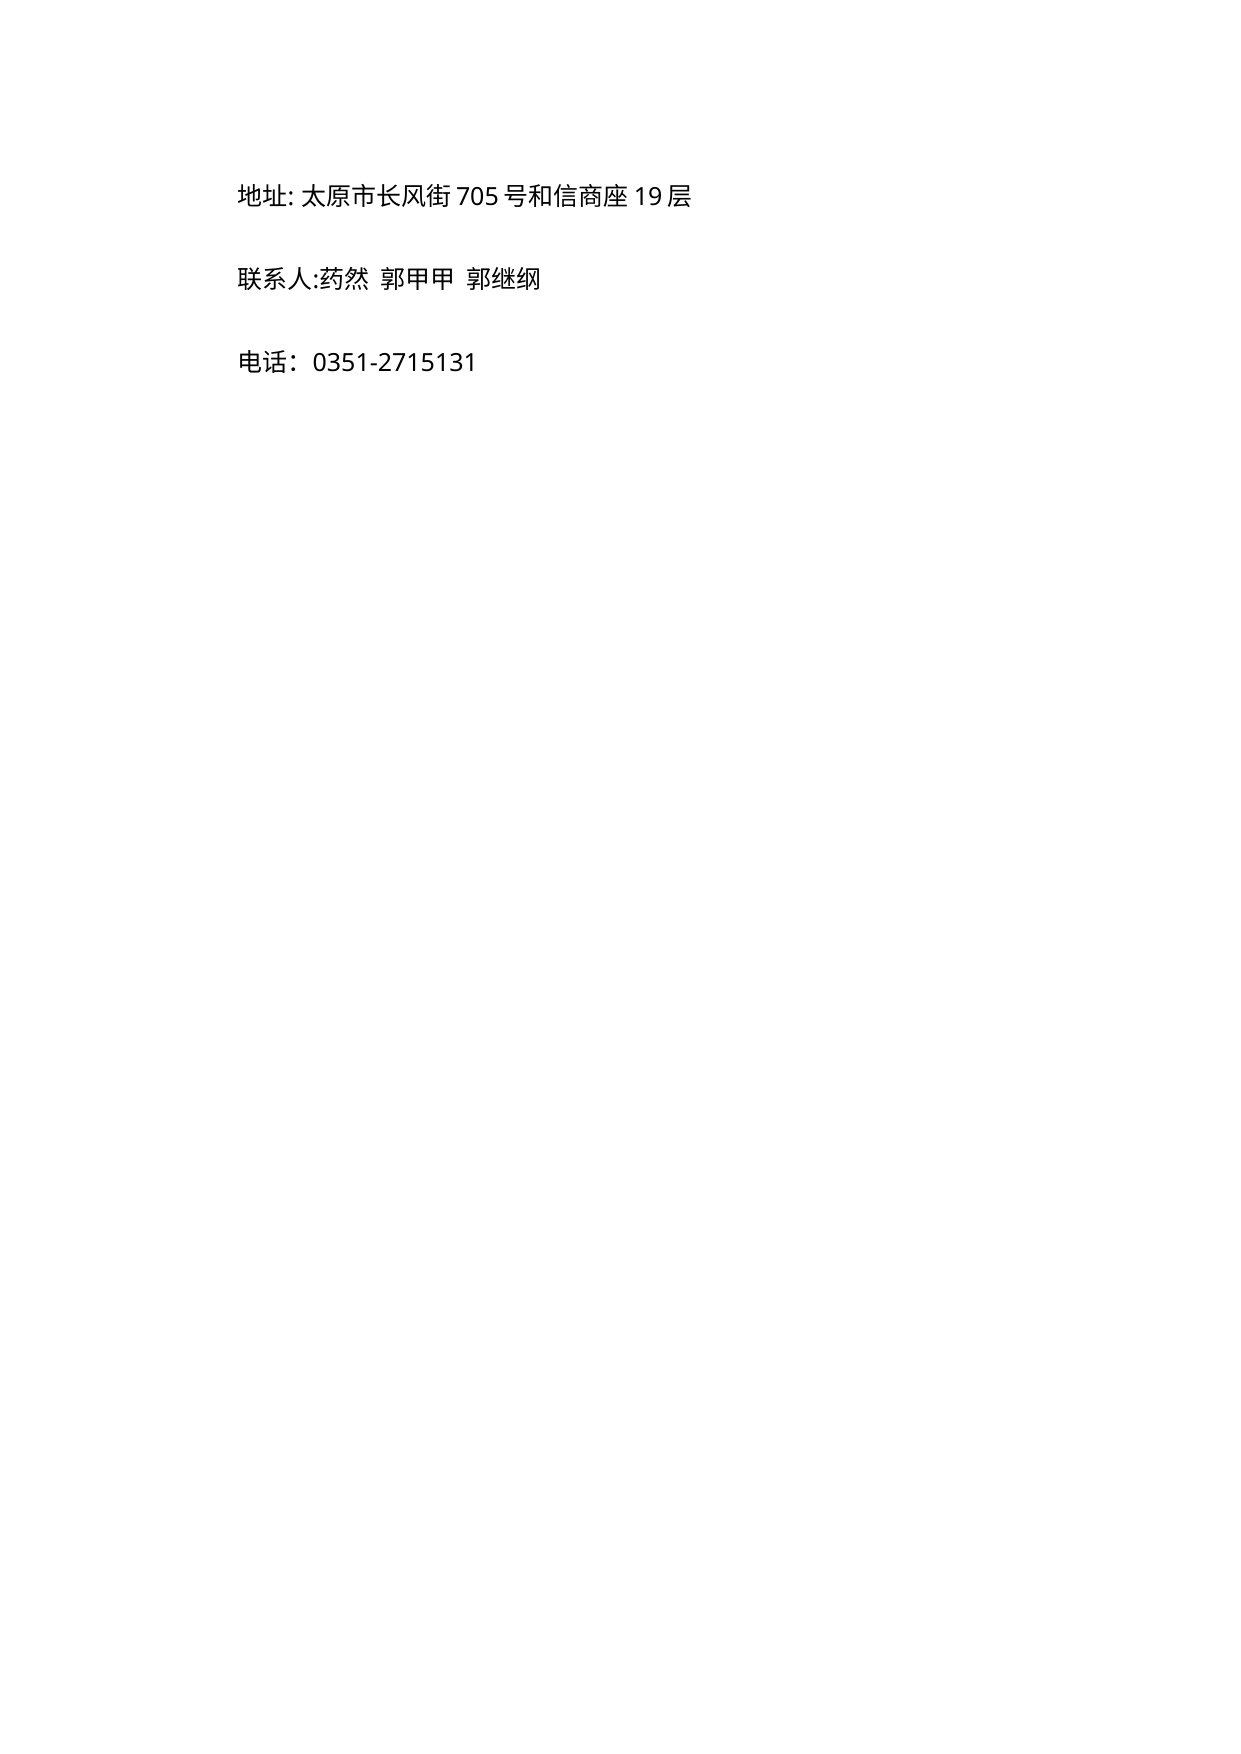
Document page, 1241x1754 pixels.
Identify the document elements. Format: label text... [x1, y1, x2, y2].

text 联系人:药然 郭甲甲 郭继纲 [187, 245, 1053, 310]
text 地址: 太原市长风街705号和信商座19层 [187, 162, 1053, 227]
text 电话：0351-2715131 [187, 328, 1053, 393]
